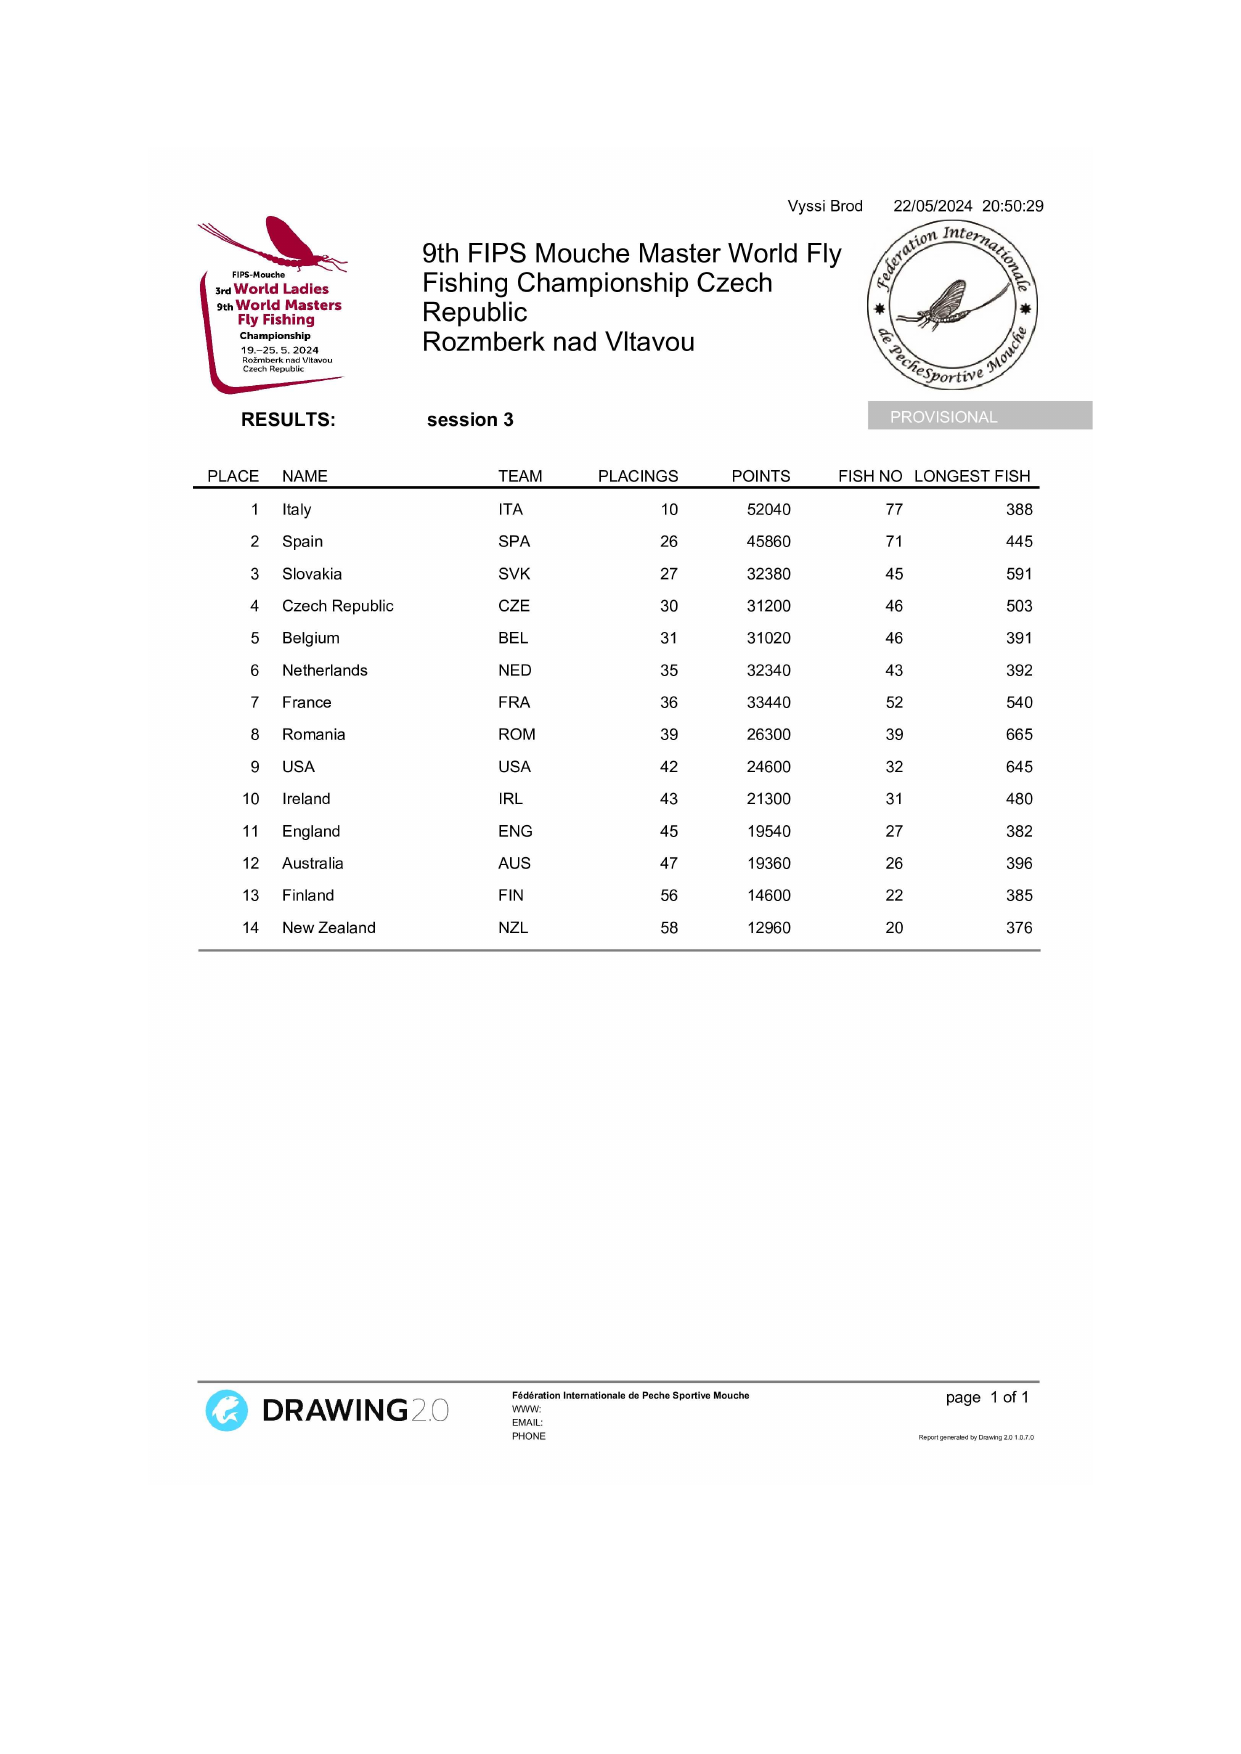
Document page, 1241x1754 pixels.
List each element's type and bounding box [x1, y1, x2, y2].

picture [147, 147, 1093, 1485]
